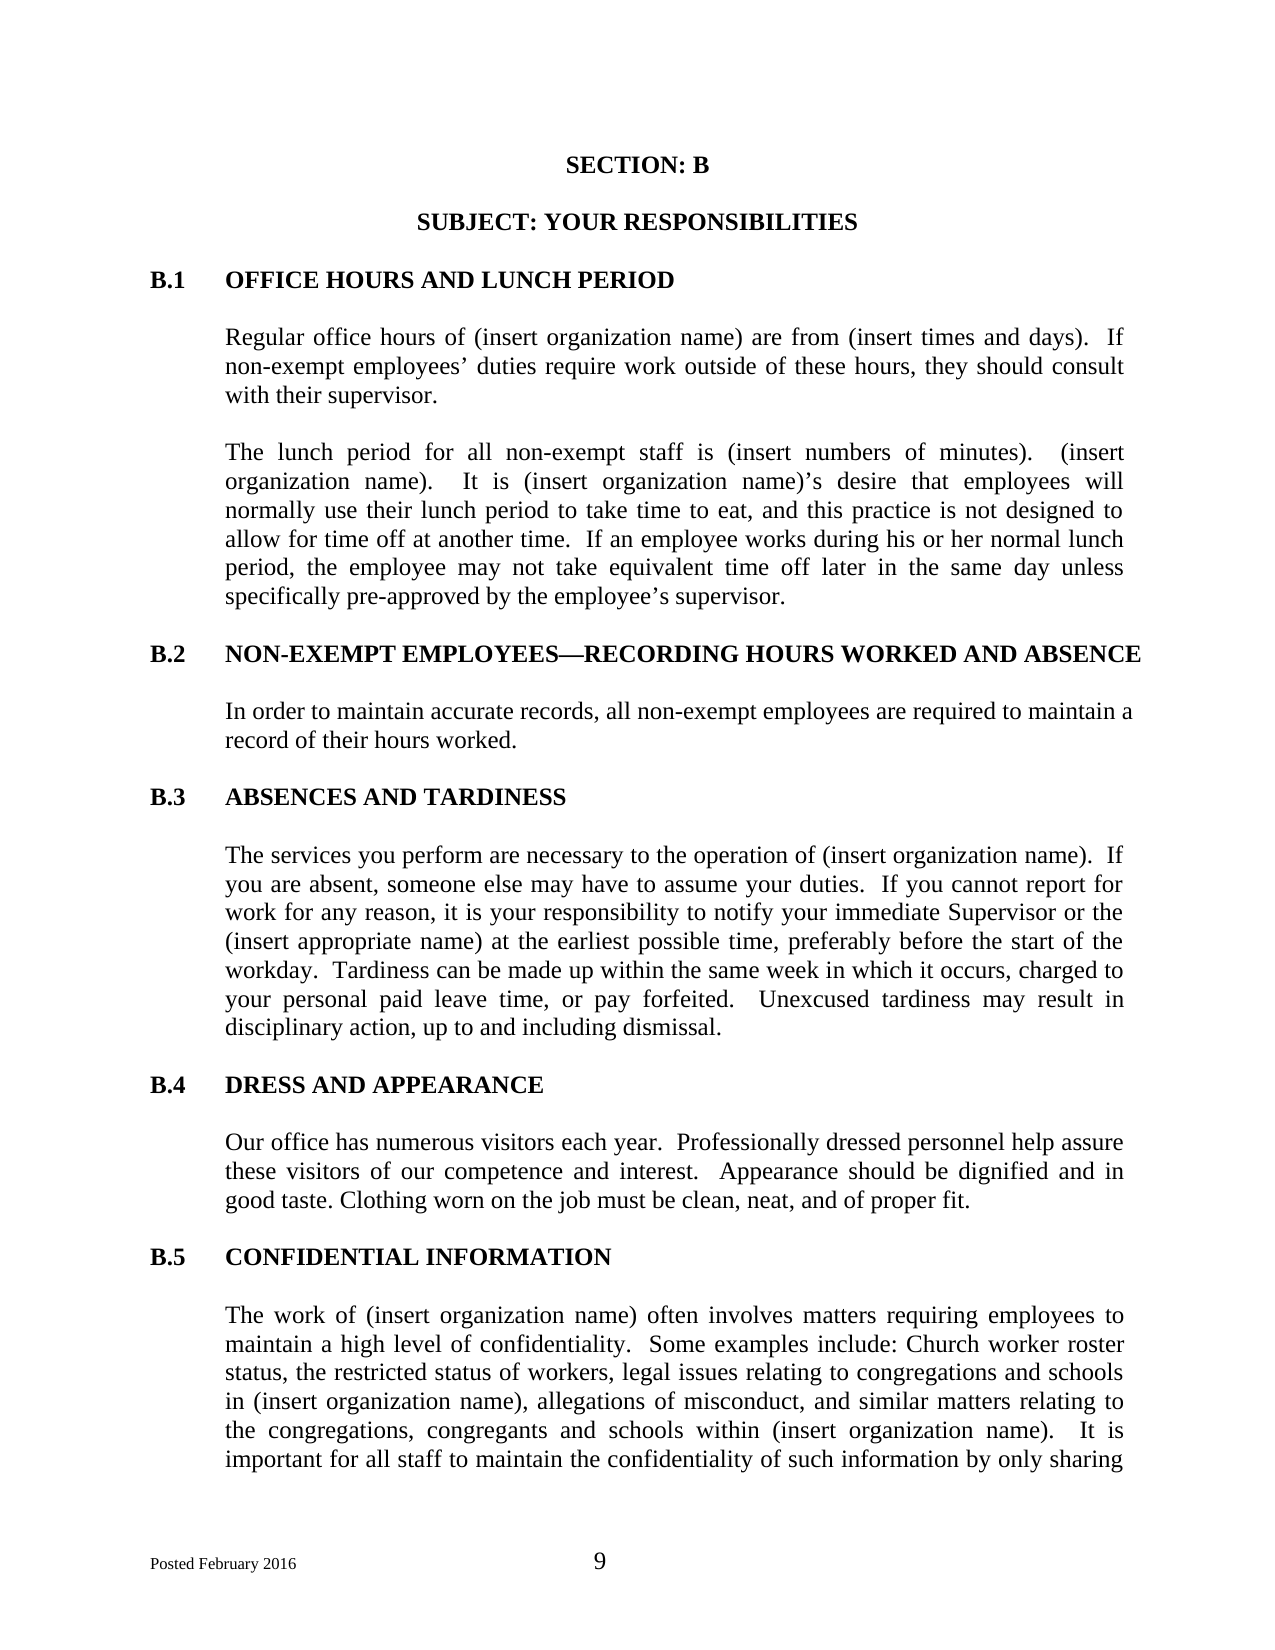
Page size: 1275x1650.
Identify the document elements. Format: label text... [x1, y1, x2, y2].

text In order to maintain accurate records, all non-exempt employees are required to maintain a record of their hours worked. [150, 696, 1125, 754]
text B.2 NON-EXEMPT EMPLOYEES—RECORDING HOURS WORKED AND ABSENCE [150, 639, 1200, 667]
text B.3 ABSENCES AND TARDINESS [150, 782, 1200, 811]
text Our office has numerous visitors each year. Professionally dressed personnel help assure these visitors of our competence and interest. Appearance should be dignified and in good taste. Clothing worn on the job must be clean, neat, and of proper fit. [150, 1127, 1125, 1214]
text Regular office hours of (insert organization name) are from (insert times and days). If non-exempt employees’ duties require work outside of these hours, they should consult with their supervisor. [150, 322, 1125, 409]
text SUBJECT: YOUR RESPONSIBILITIES [150, 207, 1125, 236]
text SECTION: B [150, 150, 1125, 179]
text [150, 1300, 1125, 1472]
text The services you perform are necessary to the operation of (insert organization name). If you are absent, someone else may have to assume your duties. If you cannot report for work for any reason, it is your responsibility to notify your immediate Supervisor or the (insert appropriate name) at the earliest possible time, preferably before the start of the workday. Tardiness can be made up within the same week in which it occurs, charged to your personal paid leave time, or pay forfeited. Unexcused tardiness may result in disciplinary action, up to and including dismissal. [150, 840, 1125, 1041]
text B.4 DRESS AND APPEARANCE [150, 1070, 1200, 1099]
text B.1 OFFICE HOURS AND LUNCH PERIOD [150, 265, 1200, 294]
text The lunch period for all non-exempt staff is (insert numbers of minutes). (insert organization name). It is (insert organization name)’s desire that employees will normally use their lunch period to take time to eat, and this practice is not designed to allow for time off at another time. If an employee works during his or her normal lunch period, the employee may not take equivalent time off later in the same day unless specifically pre-approved by the employee’s supervisor. [150, 437, 1125, 610]
text B.5 CONFIDENTIAL INFORMATION [150, 1242, 1200, 1271]
